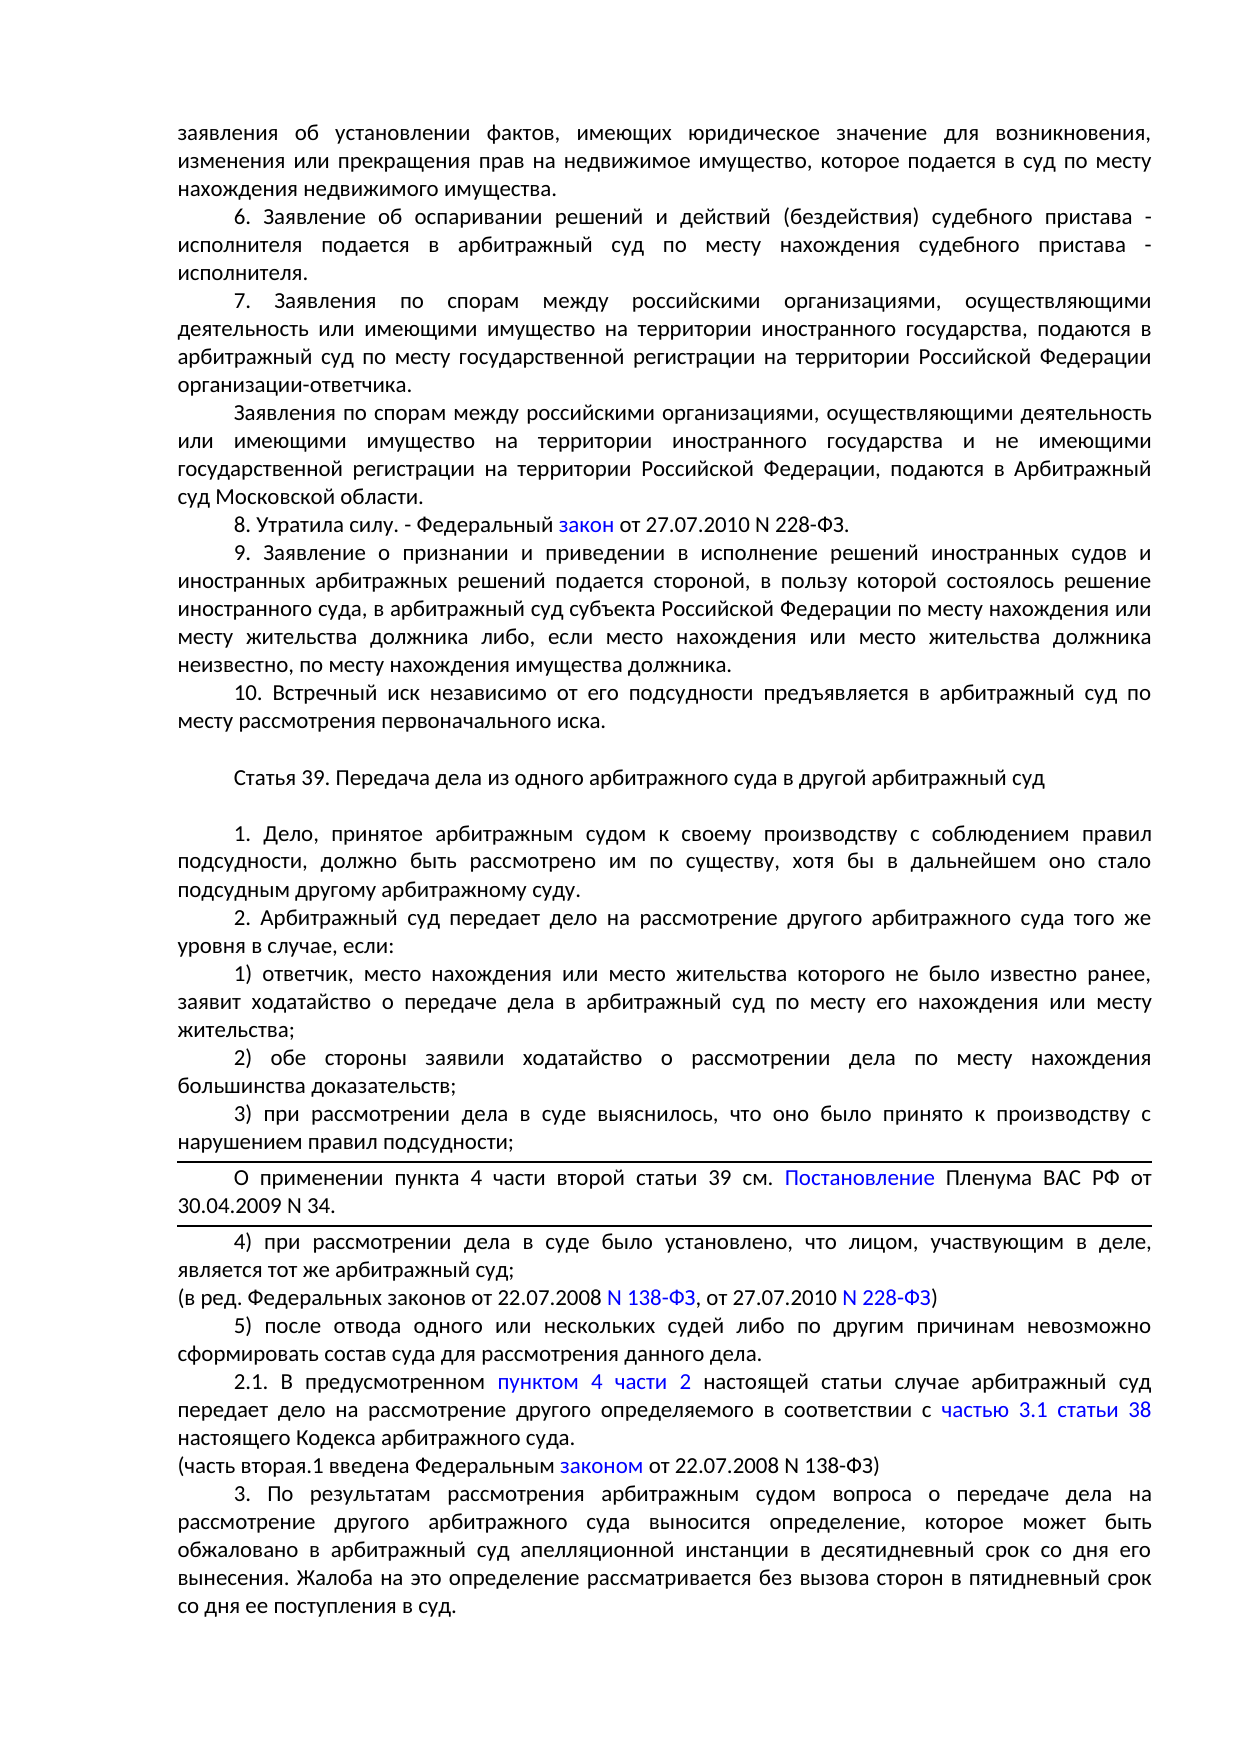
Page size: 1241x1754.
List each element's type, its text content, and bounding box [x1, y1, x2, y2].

text О применении пункта 4 части второй статьи 39 см. Постановление Пленума ВАС РФ от 30.04.2009 N 34. [177, 1163, 1152, 1219]
text (часть вторая.1 введена Федеральным законом от 22.07.2008 N 138-ФЗ) [177, 1451, 1152, 1479]
text 9. Заявление о признании и приведении в исполнение решений иностранных судов и иностранных арбитражных решений подается стороной, в пользу которой состоялось решение иностранного суда, в арбитражный суд субъекта Российской Федерации по месту нахождения или месту жительства должника либо, если место нахождения или место жительства должника неизвестно, по месту нахождения имущества должника. [177, 538, 1152, 678]
text 1. Дело, принятое арбитражным судом к своему производству с соблюдением правил подсудности, должно быть рассмотрено им по существу, хотя бы в дальнейшем оно стало подсудным другому арбитражному суду. [177, 819, 1152, 903]
text 2. Арбитражный суд передает дело на рассмотрение другого арбитражного суда того же уровня в случае, если: [177, 903, 1152, 959]
text 2.1. В предусмотренном пунктом 4 части 2 настоящей статьи случае арбитражный суд передает дело на рассмотрение другого определяемого в соответствии с частью 3.1 статьи 38 настоящего Кодекса арбитражного суда. [177, 1367, 1152, 1451]
text 5) после отвода одного или нескольких судей либо по другим причинам невозможно сформировать состав суда для рассмотрения данного дела. [177, 1311, 1152, 1367]
text 1) ответчик, место нахождения или место жительства которого не было известно ранее, заявит ходатайство о передаче дела в арбитражный суд по месту его нахождения или месту жительства; [177, 959, 1152, 1043]
text Статья 39. Передача дела из одного арбитражного суда в другой арбитражный суд [177, 763, 1152, 791]
text 8. Утратила силу. - Федеральный закон от 27.07.2010 N 228-ФЗ. [177, 510, 1152, 538]
text 3. По результатам рассмотрения арбитражным судом вопроса о передаче дела на рассмотрение другого арбитражного суда выносится определение, которое может быть обжаловано в арбитражный суд апелляционной инстанции в десятидневный срок со дня его вынесения. Жалоба на это определение рассматривается без вызова сторон в пятидневный срок со дня ее поступления в суд. [177, 1479, 1152, 1619]
text 6. Заявление об оспаривании решений и действий (бездействия) судебного пристава - исполнителя подается в арбитражный суд по месту нахождения судебного пристава - исполнителя. [177, 202, 1152, 286]
text 7. Заявления по спорам между российскими организациями, осуществляющими деятельность или имеющими имущество на территории иностранного государства, подаются в арбитражный суд по месту государственной регистрации на территории Российской Федерации организации-ответчика. [177, 286, 1152, 398]
text Заявления по спорам между российскими организациями, осуществляющими деятельность или имеющими имущество на территории иностранного государства и не имеющими государственной регистрации на территории Российской Федерации, подаются в Арбитражный суд Московской области. [177, 398, 1152, 510]
text 10. Встречный иск независимо от его подсудности предъявляется в арбитражный суд по месту рассмотрения первоначального иска. [177, 678, 1152, 734]
text 4) при рассмотрении дела в суде было установлено, что лицом, участвующим в деле, является тот же арбитражный суд; [177, 1227, 1152, 1283]
text (в ред. Федеральных законов от 22.07.2008 N 138-ФЗ, от 27.07.2010 N 228-ФЗ) [177, 1283, 1152, 1311]
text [177, 118, 1152, 202]
text 2) обе стороны заявили ходатайство о рассмотрении дела по месту нахождения большинства доказательств; [177, 1043, 1152, 1099]
text 3) при рассмотрении дела в суде выяснилось, что оно было принято к производству с нарушением правил подсудности; [177, 1099, 1152, 1155]
